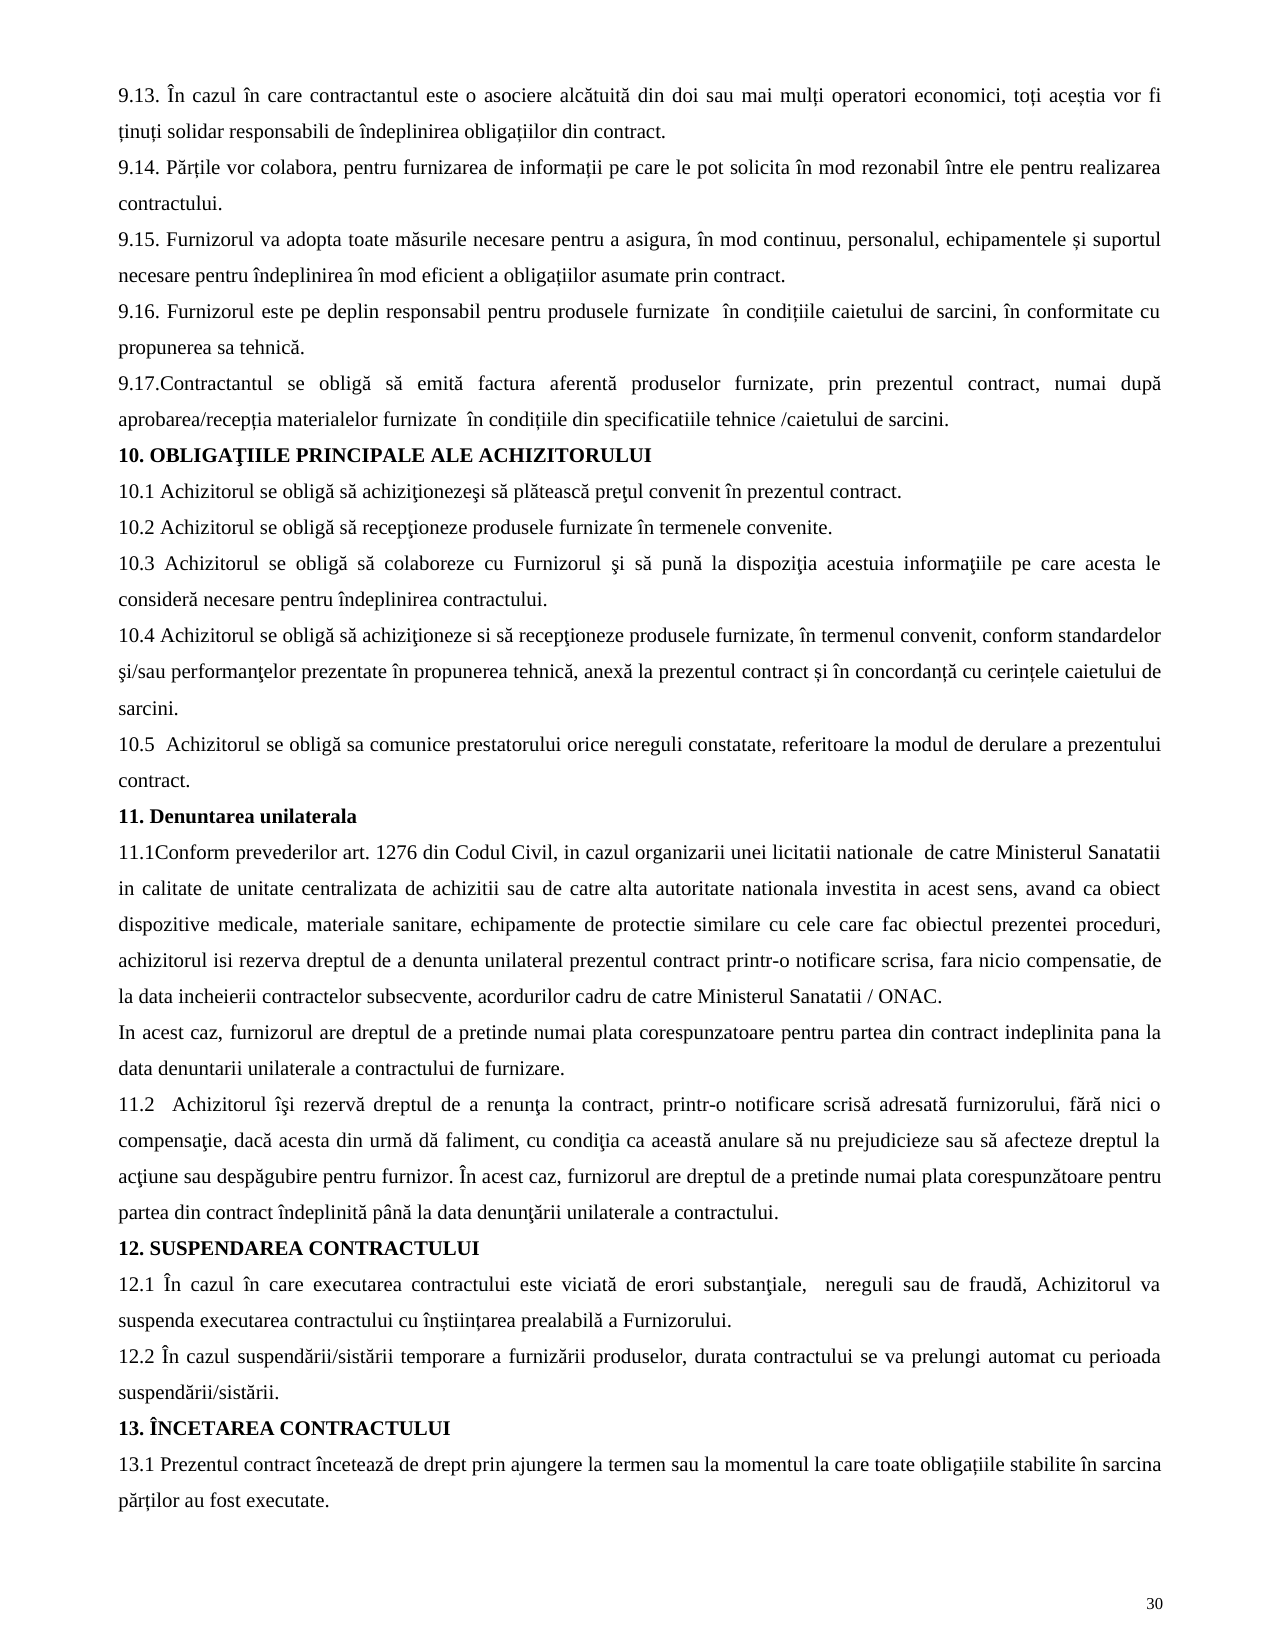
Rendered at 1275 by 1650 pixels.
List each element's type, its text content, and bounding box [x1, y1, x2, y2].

text In acest caz, furnizorul are dreptul de a pretinde numai plata corespunzatoare pentru partea din contract indeplinita pana la data denuntarii unilaterale a contractului de furnizare. [118, 1020, 1163, 1080]
text 12.2 În cazul suspendării/sistării temporare a furnizării produselor, durata contractului se va prelungi automat cu perioada suspendării/sistării. [118, 1344, 1163, 1404]
text 11. Denuntarea unilaterala [118, 803, 1163, 828]
text 10.2 Achizitorul se obligă să recepţioneze produsele furnizate în termenele convenite. [118, 515, 1163, 539]
text 9.13. În cazul în care contractantul este o asociere alcătuită din doi sau mai mulți operatori economici, toți aceștia vor fi ținuți solidar responsabili de îndeplinirea obligațiilor din contract. [118, 83, 1163, 143]
text 11.1Conform prevederilor art. 1276 din Codul Civil, in cazul organizarii unei licitatii nationale de catre Ministerul Sanatatii in calitate de unitate centralizata de achizitii sau de catre alta autoritate nationala investita in acest sens, avand ca obiect dispozitive medicale, materiale sanitare, echipamente de protectie similare cu cele care fac obiectul prezentei proceduri, achizitorul isi rezerva dreptul de a denunta unilateral prezentul contract printr-o notificare scrisa, fara nicio compensatie, de la data incheierii contractelor subsecvente, acordurilor cadru de catre Ministerul Sanatatii / ONAC. [118, 839, 1163, 1008]
text 12.1 În cazul în care executarea contractului este viciată de erori substanţiale, nereguli sau de fraudă, Achizitorul va suspenda executarea contractului cu înștiințarea prealabilă a Furnizorului. [118, 1272, 1163, 1332]
text 9.16. Furnizorul este pe deplin responsabil pentru produsele furnizate în condițiile caietului de sarcini, în conformitate cu propunerea sa tehnică. [118, 299, 1163, 359]
text 11.2 Achizitorul îşi rezervă dreptul de a renunţa la contract, printr-o notificare scrisă adresată furnizorului, fără nici o compensaţie, dacă acesta din urmă dă faliment, cu condiţia ca această anulare să nu prejudicieze sau să afecteze dreptul la acţiune sau despăgubire pentru furnizor. În acest caz, furnizorul are dreptul de a pretinde numai plata corespunzătoare pentru partea din contract îndeplinită până la data denunţării unilaterale a contractului. [118, 1092, 1163, 1224]
text 9.14. Părțile vor colabora, pentru furnizarea de informații pe care le pot solicita în mod rezonabil între ele pentru realizarea contractului. [118, 155, 1163, 215]
text 9.15. Furnizorul va adopta toate măsurile necesare pentru a asigura, în mod continuu, personalul, echipamentele și suportul necesare pentru îndeplinirea în mod eficient a obligațiilor asumate prin contract. [118, 227, 1163, 287]
text 12. SUSPENDAREA CONTRACTULUI [118, 1236, 1163, 1260]
text 10. OBLIGAŢIILE PRINCIPALE ALE ACHIZITORULUI [118, 443, 1163, 467]
text 9.17.Contractantul se obligă să emită factura aferentă produselor furnizate, prin prezentul contract, numai după aprobarea/recepția materialelor furnizate în condițiile din specificatiile tehnice /caietului de sarcini. [118, 371, 1163, 431]
text 10.5 Achizitorul se obligă sa comunice prestatorului orice nereguli constatate, referitoare la modul de derulare a prezentului contract. [118, 731, 1163, 792]
text 13.1 Prezentul contract încetează de drept prin ajungere la termen sau la momentul la care toate obligațiile stabilite în sarcina părților au fost executate. [118, 1452, 1163, 1512]
text 13. ÎNCETAREA CONTRACTULUI [118, 1416, 1163, 1440]
text 10.1 Achizitorul se obligă să achiziţionezeşi să plătească preţul convenit în prezentul contract. [118, 479, 1163, 503]
text 10.3 Achizitorul se obligă să colaboreze cu Furnizorul şi să pună la dispoziţia acestuia informaţiile pe care acesta le consideră necesare pentru îndeplinirea contractului. [118, 551, 1163, 611]
text 10.4 Achizitorul se obligă să achiziţioneze si să recepţioneze produsele furnizate, în termenul convenit, conform standardelor şi/sau performanţelor prezentate în propunerea tehnică, anexă la prezentul contract și în concordanță cu cerințele caietului de sarcini. [118, 623, 1163, 719]
